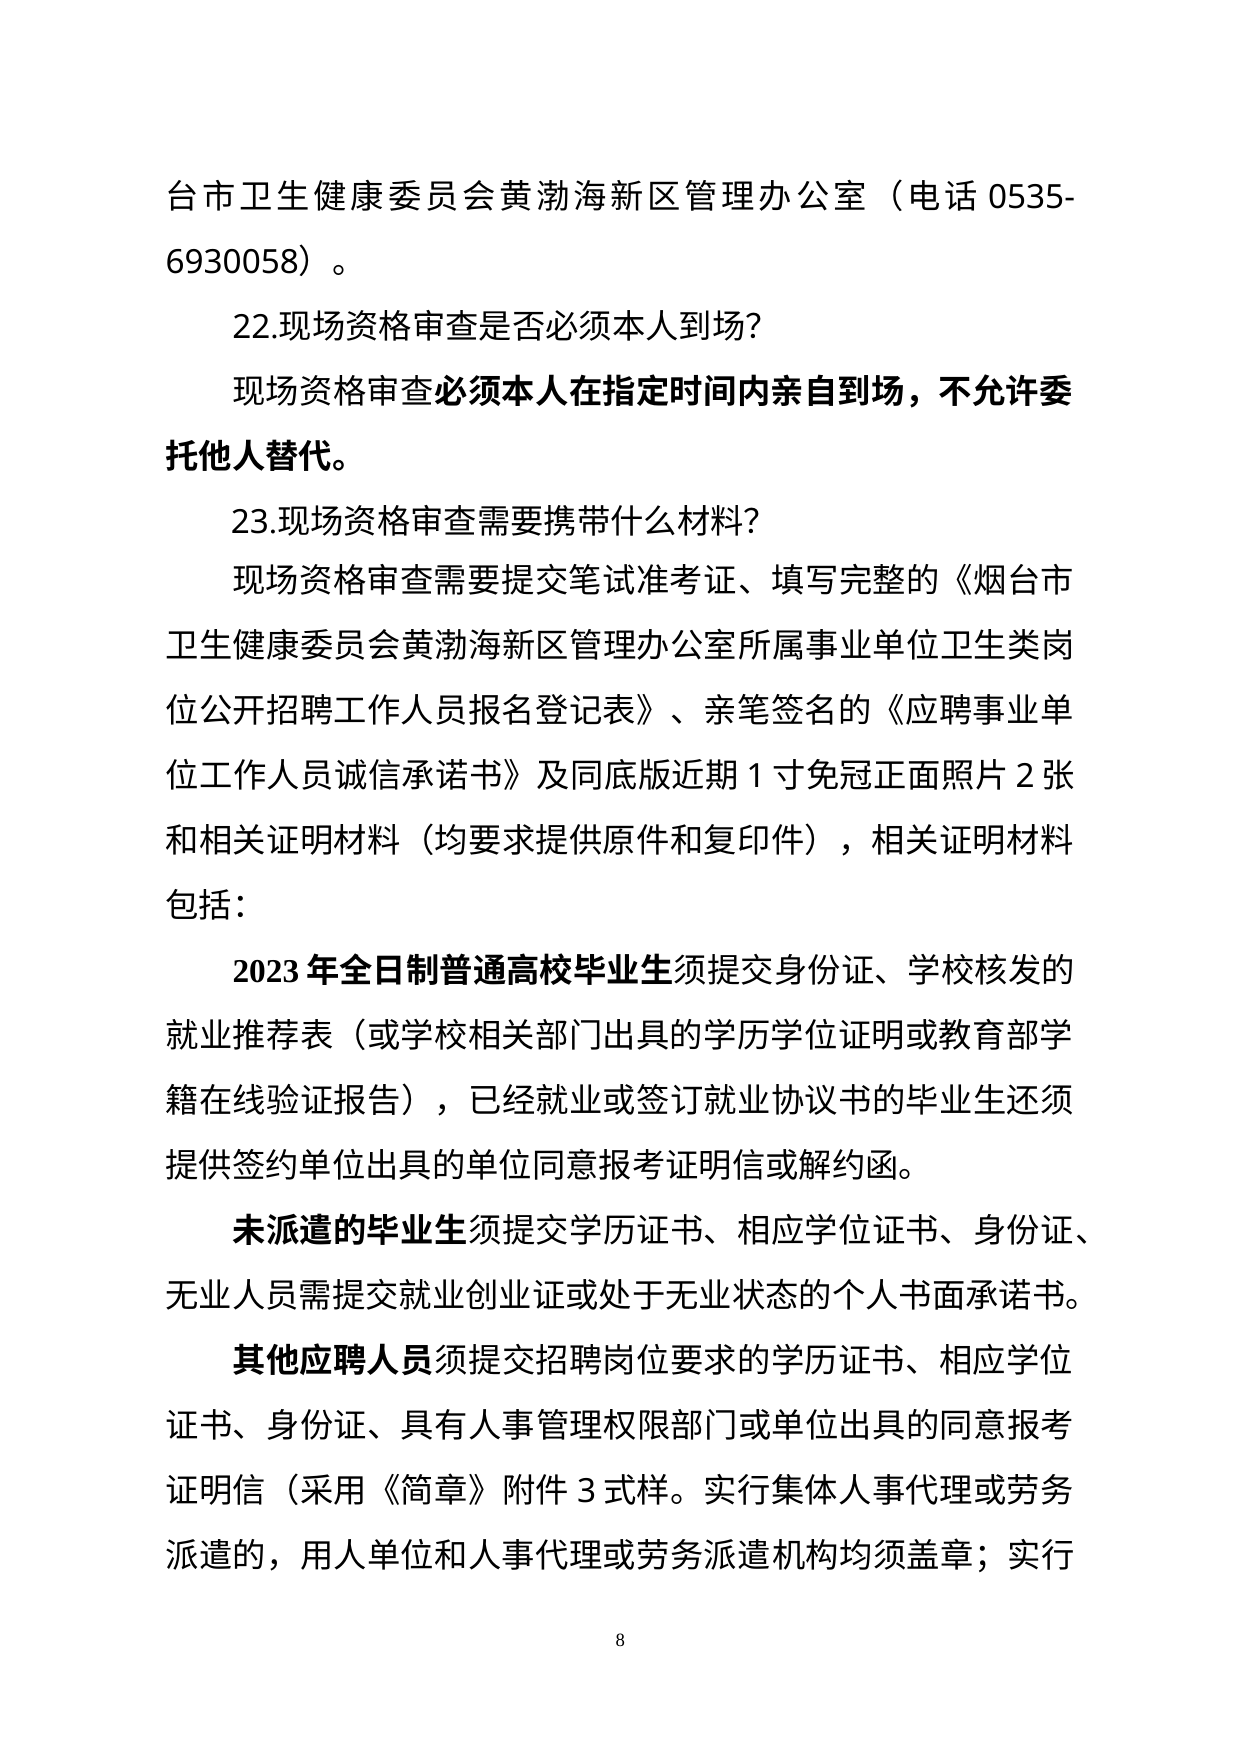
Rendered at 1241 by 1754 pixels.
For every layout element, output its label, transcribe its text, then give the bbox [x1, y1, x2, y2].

text 现场资格审查必须本人在指定时间内亲自到场，不允许委托他人替代。 [165, 357, 1075, 487]
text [165, 1325, 1075, 1585]
text 23.现场资格审查需要携带什么材料？ [165, 487, 1075, 545]
text 现场资格审查需要提交笔试准考证、填写完整的《烟台市卫生健康委员会黄渤海新区管理办公室所属事业单位卫生类岗位公开招聘工作人员报名登记表》、亲笔签名的《应聘事业单位工作人员诚信承诺书》及同底版近期1寸免冠正面照片2张和相关证明材料（均要求提供原件和复印件），相关证明材料包括： [165, 545, 1075, 935]
text 未派遣的毕业生须提交学历证书、相应学位证书、身份证、无业人员需提交就业创业证或处于无业状态的个人书面承诺书。 [165, 1195, 1075, 1325]
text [165, 162, 1075, 292]
text 22.现场资格审查是否必须本人到场？ [165, 292, 1075, 357]
text 2023年全日制普通高校毕业生须提交身份证、学校核发的就业推荐表（或学校相关部门出具的学历学位证明或教育部学籍在线验证报告），已经就业或签订就业协议书的毕业生还须提供签约单位出具的单位同意报考证明信或解约函。 [165, 935, 1075, 1195]
